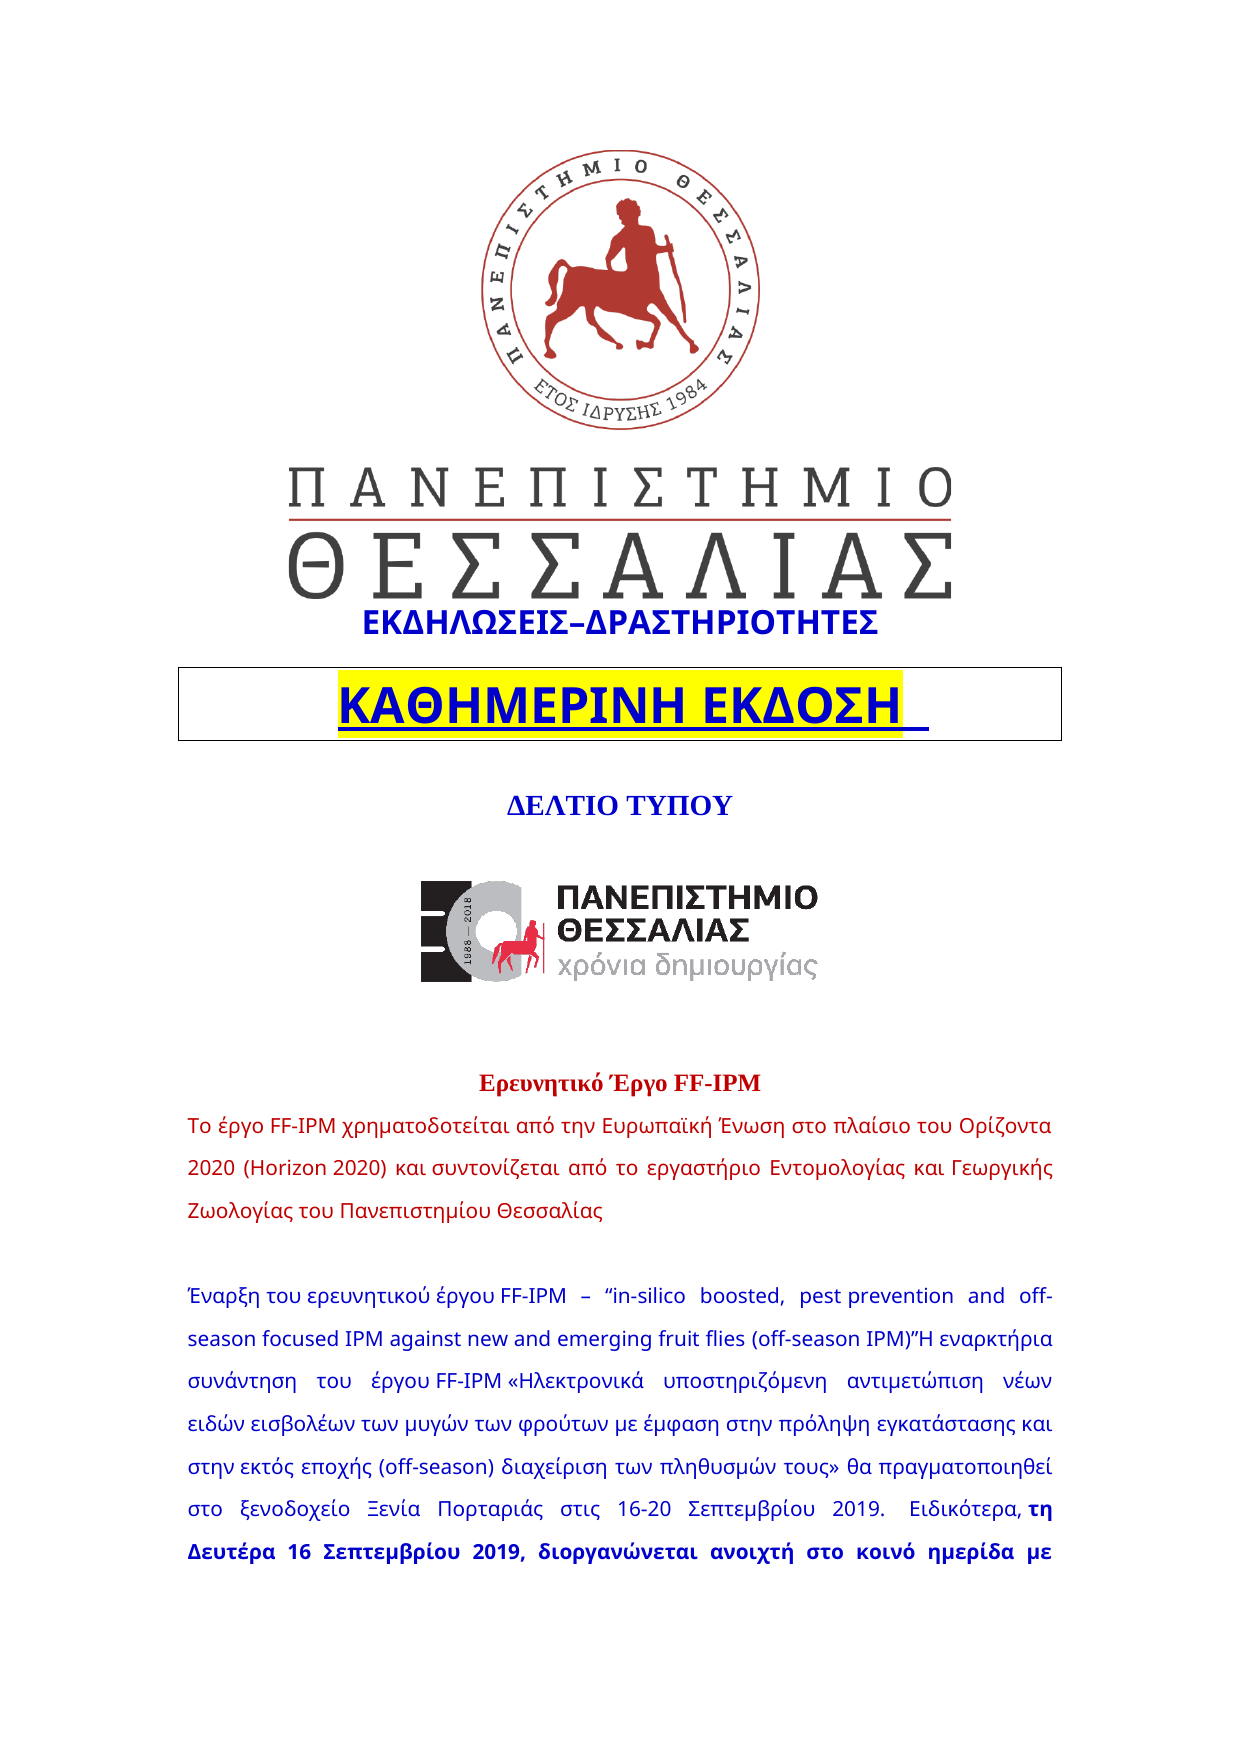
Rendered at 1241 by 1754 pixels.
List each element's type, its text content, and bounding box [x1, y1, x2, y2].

text ΕΚΔΗΛΩΣΕΙΣ–ΔΡΑΣΤΗΡΙΟΤΗΤΕΣ [187, 598, 1053, 644]
text Το έργο FF-IPM χρηματοδοτείται από την Ευρωπαϊκή Ένωση στο πλαίσιο του Ορίζοντα 2020 (Horizon 2020) και συντονίζεται από το εργαστήριο Εντομολογίας και Γεωργικής Ζωολογίας του Πανεπιστημίου Θεσσαλίας [187, 1111, 1053, 1224]
text Ερευνητικό Έργο FF-IPM [187, 1068, 1053, 1096]
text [187, 1238, 1053, 1566]
text ΚΑΘΗΜΕΡΙΝΗ ΕΚΔΟΣΗ [179, 668, 1061, 740]
picture [288, 150, 952, 599]
picture [391, 851, 849, 1011]
text ΔΕΛΤΙΟ ΤΥΠΟΥ [187, 788, 1053, 822]
